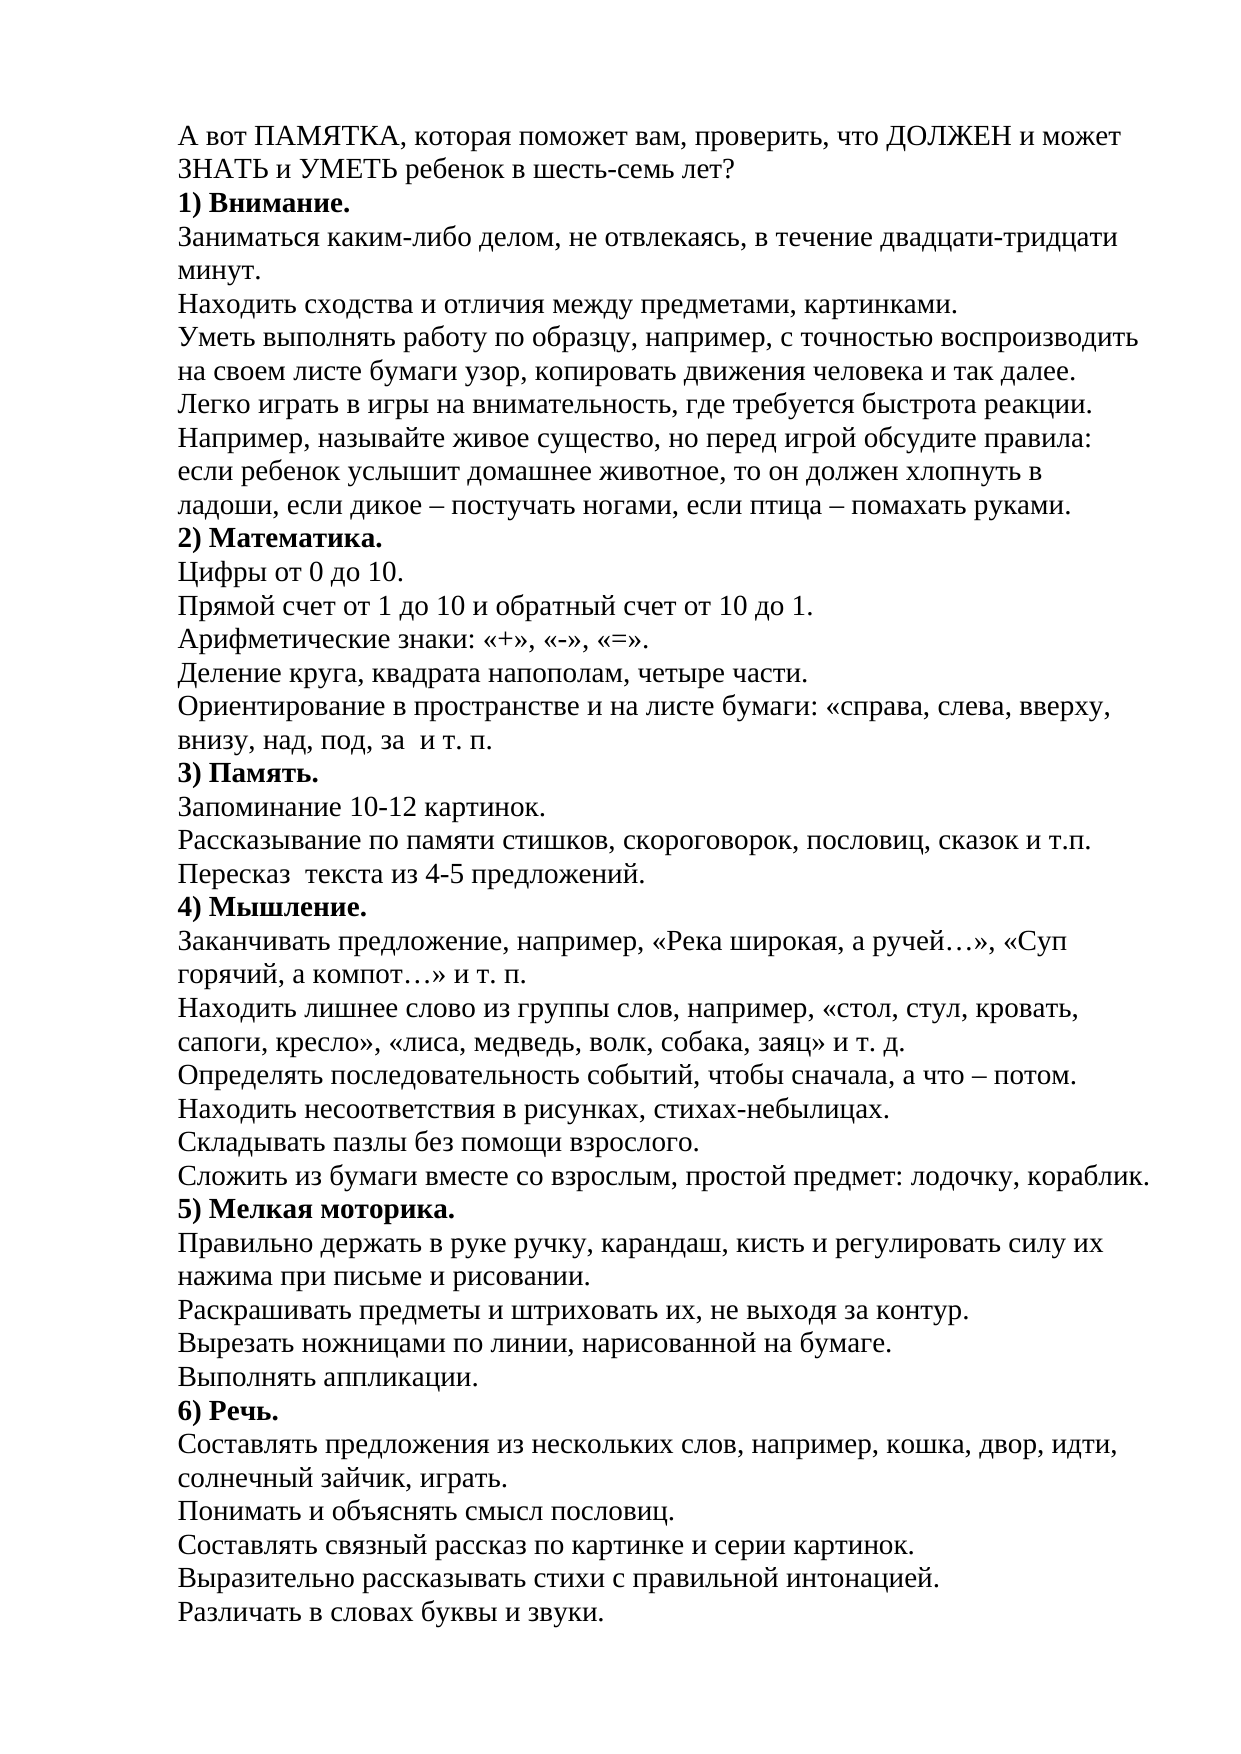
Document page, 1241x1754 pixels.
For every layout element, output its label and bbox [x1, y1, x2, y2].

table_header [177, 118, 1152, 1627]
